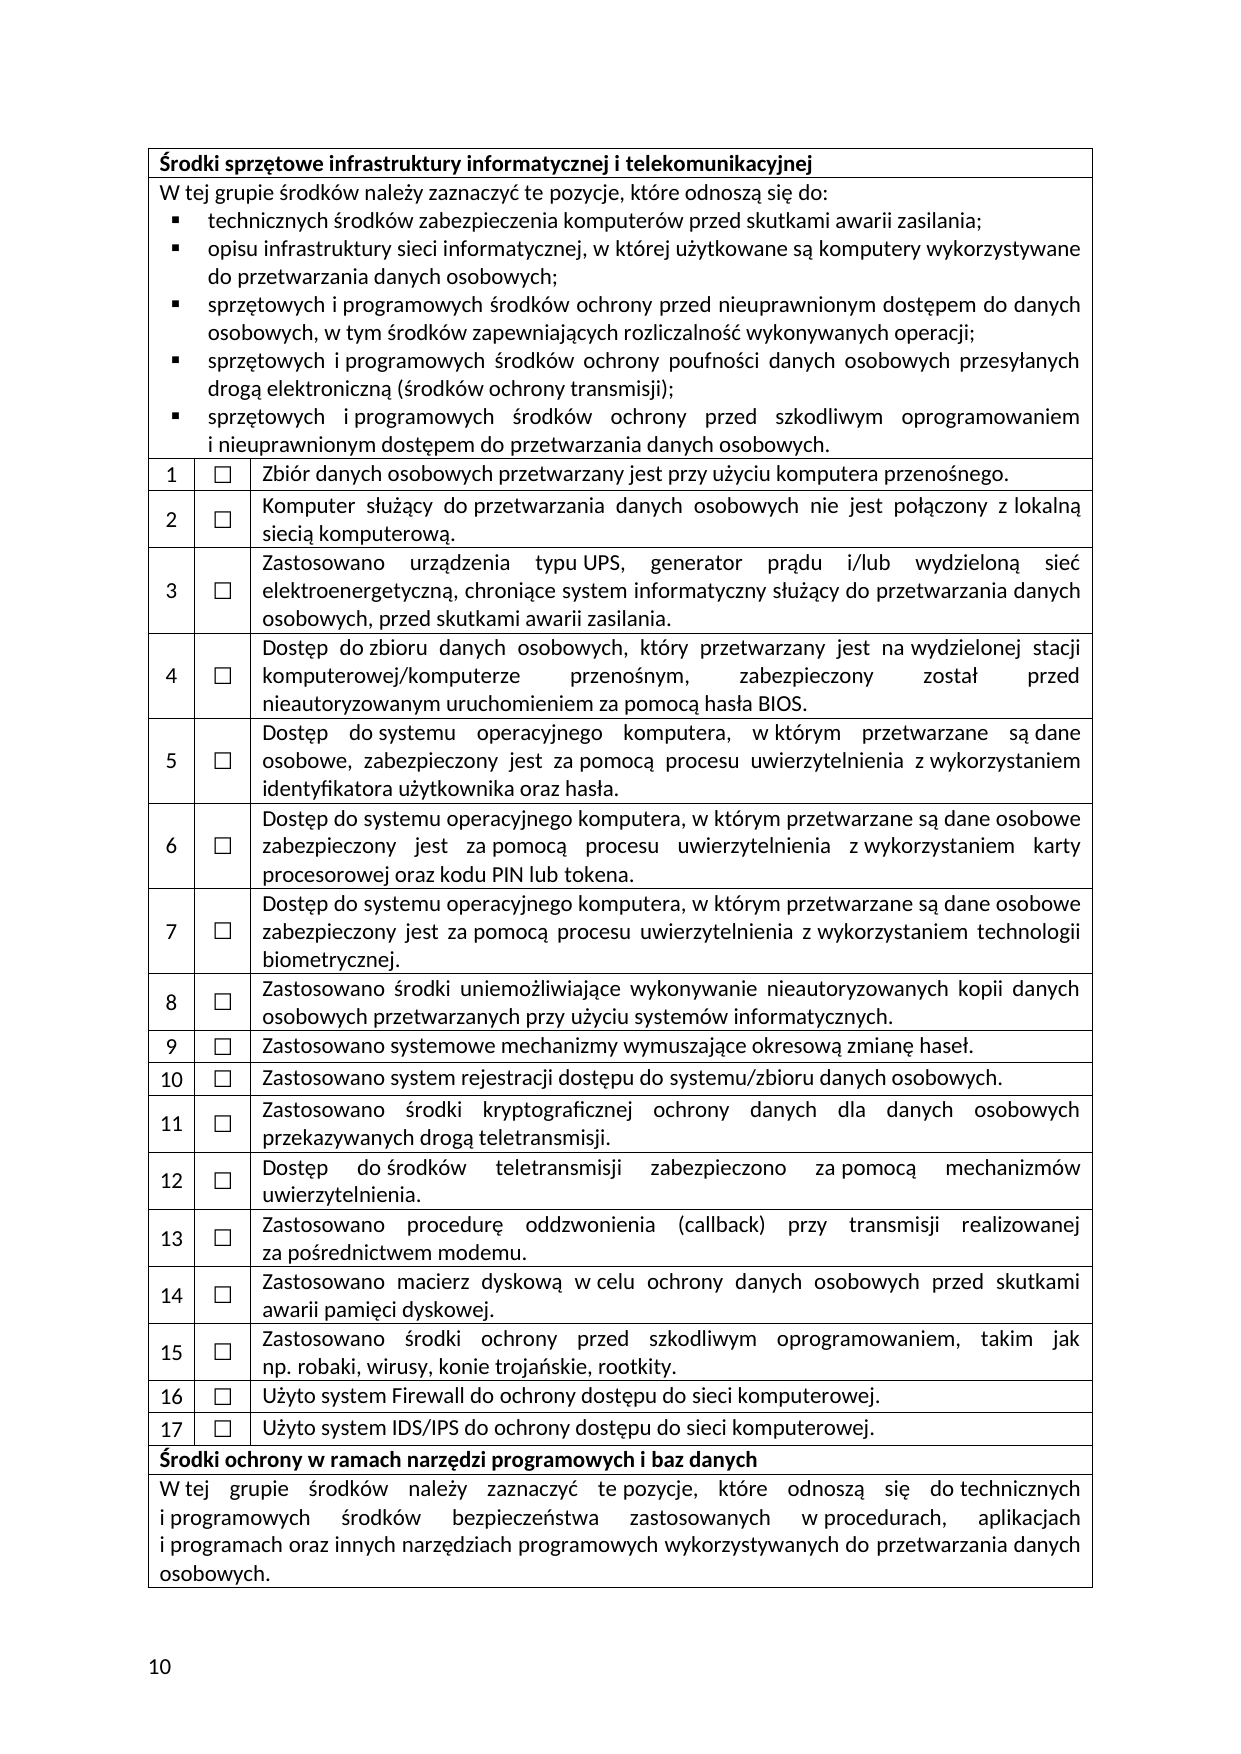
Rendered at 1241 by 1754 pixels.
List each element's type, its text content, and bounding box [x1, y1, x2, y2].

table_cell Dostęp do systemu operacyjnego komputera, w którym przetwarzane są dane osobowe zabezpieczony jest za pomocą procesu uwierzytelnienia z wykorzystaniem technologii biometrycznej. [251, 889, 1092, 973]
table_cell Komputer służący do przetwarzania danych osobowych nie jest połączony z lokalną siecią komputerową. [251, 491, 1092, 547]
table_cell Zastosowano systemowe mechanizmy wymuszające okresową zmianę haseł. [251, 1031, 1092, 1062]
table_cell Zastosowano procedurę oddzwonienia (callback) przy transmisji realizowanej za pośrednictwem modemu. [251, 1210, 1092, 1266]
table_cell W tej grupie środków należy zaznaczyć te pozycje, które odnoszą się do technicznych i programowych środków bezpieczeństwa zastosowanych w procedurach, aplikacjach i programach oraz innych narzędziach programowych wykorzystywanych do przetwarzania danych osobowych. [149, 1475, 1092, 1587]
table_cell 2 [149, 491, 194, 547]
table_cell Środki sprzętowe infrastruktury informatycznej i telekomunikacyjnej [149, 149, 1092, 177]
table_cell Środki ochrony w ramach narzędzi programowych i baz danych [149, 1446, 1092, 1473]
table_cell Zbiór danych osobowych przetwarzany jest przy użyciu komputera przenośnego. [251, 459, 1092, 490]
table_cell Dostęp do zbioru danych osobowych, który przetwarzany jest na wydzielonej stacji komputerowej/komputerze przenośnym, zabezpieczony został przed nieautoryzowanym uruchomieniem za pomocą hasła BIOS. [251, 634, 1092, 717]
table_cell Dostęp do środków teletransmisji zabezpieczono za pomocą mechanizmów uwierzytelnienia. [251, 1153, 1092, 1209]
table_cell 7 [149, 889, 194, 973]
table_cell Zastosowano środki kryptograficznej ochrony danych dla danych osobowych przekazywanych drogą teletransmisji. [251, 1096, 1092, 1152]
table_cell 12 [149, 1153, 194, 1209]
table_cell W tej grupie środków należy zaznaczyć te pozycje, które odnoszą się do: technicznych środków zabezpieczenia komputerów przed skutkami awarii zasilania; opisu infrastruktury sieci informatycznej, w której użytkowane są komputery wykorzystywane do przetwarzania danych osobowych; sprzętowych i programowych środków ochrony przed nieuprawnionym dostępem do danych osobowych, w tym środków zapewniających rozliczalność wykonywanych operacji; sprzętowych i programowych środków ochrony poufności danych osobowych przesyłanych drogą elektroniczną (środków ochrony transmisji); sprzętowych i programowych środków ochrony przed szkodliwym oprogramowaniem i nieuprawnionym dostępem do przetwarzania danych osobowych. [149, 178, 1092, 458]
table_cell Użyto system Firewall do ochrony dostępu do sieci komputerowej. [251, 1381, 1092, 1412]
table_cell 9 [149, 1031, 194, 1062]
table_cell 4 [149, 634, 194, 717]
table_cell Zastosowano urządzenia typu UPS, generator prądu i/lub wydzieloną sieć elektroenergetyczną, chroniące system informatyczny służący do przetwarzania danych osobowych, przed skutkami awarii zasilania. [251, 548, 1092, 632]
table_cell Zastosowano system rejestracji dostępu do systemu/zbioru danych osobowych. [251, 1063, 1092, 1094]
table_cell 17 [149, 1413, 194, 1444]
table_cell 14 [149, 1267, 194, 1323]
table_cell 5 [149, 719, 194, 803]
table_cell 15 [149, 1324, 194, 1380]
table_cell Użyto system IDS/IPS do ochrony dostępu do sieci komputerowej. [251, 1413, 1092, 1444]
table_cell 16 [149, 1381, 194, 1412]
table_cell 6 [149, 804, 194, 888]
table_cell 10 [149, 1063, 194, 1094]
table_cell Zastosowano macierz dyskową w celu ochrony danych osobowych przed skutkami awarii pamięci dyskowej. [251, 1267, 1092, 1323]
table_cell 13 [149, 1210, 194, 1266]
table_cell Zastosowano środki ochrony przed szkodliwym oprogramowaniem, takim jak np. robaki, wirusy, konie trojańskie, rootkity. [251, 1324, 1092, 1380]
table_cell Dostęp do systemu operacyjnego komputera, w którym przetwarzane są dane osobowe, zabezpieczony jest za pomocą procesu uwierzytelnienia z wykorzystaniem identyfikatora użytkownika oraz hasła. [251, 719, 1092, 803]
table_cell 11 [149, 1096, 194, 1152]
table_cell 1 [149, 459, 194, 490]
table_cell 8 [149, 974, 194, 1030]
table_cell 3 [149, 548, 194, 632]
table_cell Dostęp do systemu operacyjnego komputera, w którym przetwarzane są dane osobowe zabezpieczony jest za pomocą procesu uwierzytelnienia z wykorzystaniem karty procesorowej oraz kodu PIN lub tokena. [251, 804, 1092, 888]
table_cell Zastosowano środki uniemożliwiające wykonywanie nieautoryzowanych kopii danych osobowych przetwarzanych przy użyciu systemów informatycznych. [251, 974, 1092, 1030]
